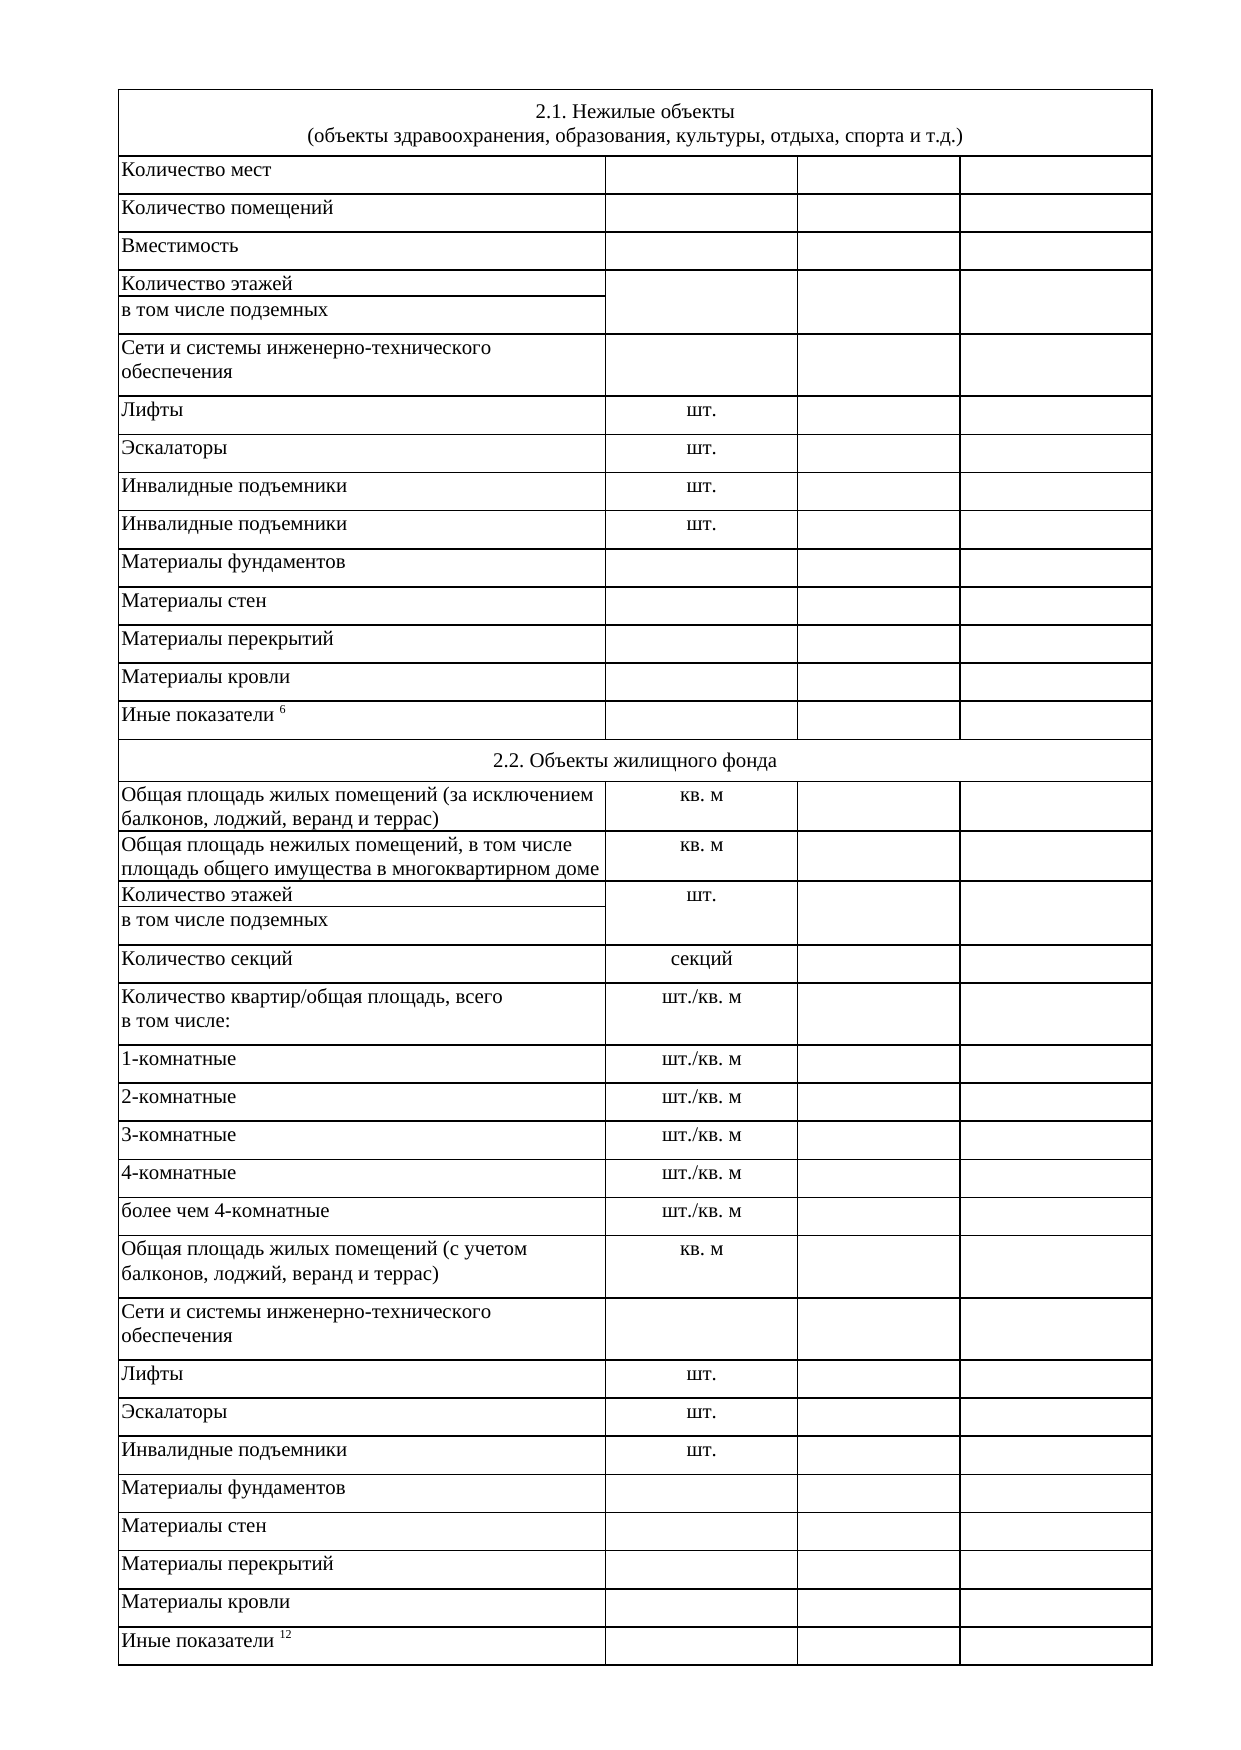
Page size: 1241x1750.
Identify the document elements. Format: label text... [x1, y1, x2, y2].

table_cell шт. [606, 397, 797, 433]
table_cell Иные показатели 6 [119, 702, 605, 738]
table_cell [798, 511, 959, 548]
table_cell шт. [606, 1361, 797, 1397]
table_cell [798, 702, 959, 738]
table_cell Инвалидные подъемники [119, 511, 605, 548]
table_cell Общая площадь жилых помещений (с учетом балконов, лоджий, веранд и террас) [119, 1236, 605, 1297]
table_cell Количество мест [119, 157, 605, 193]
table_cell [961, 1551, 1151, 1588]
table_cell [798, 195, 959, 231]
table_cell [606, 664, 797, 700]
table_cell [606, 588, 797, 624]
table_cell [798, 233, 959, 269]
table_cell [606, 1513, 797, 1550]
table_cell Материалы фундаментов [119, 1475, 605, 1512]
table_cell [961, 157, 1151, 193]
table_cell [961, 271, 1151, 333]
table_cell 2-комнатные [119, 1084, 605, 1120]
table_cell [798, 1046, 959, 1082]
table_cell шт. [606, 1399, 797, 1435]
table_cell Материалы кровли [119, 1590, 605, 1626]
table_cell [961, 473, 1151, 510]
table_cell в том числе подземных [119, 907, 605, 944]
table_cell шт./кв. м [606, 984, 797, 1044]
table_cell Иные показатели 12 [119, 1628, 605, 1664]
table_cell Материалы стен [119, 588, 605, 624]
table_cell шт./кв. м [606, 1198, 797, 1235]
table_cell кв. м [606, 1236, 797, 1297]
table_cell Вместимость [119, 233, 605, 269]
table_cell [961, 195, 1151, 231]
table_cell [798, 946, 959, 982]
table_cell [606, 626, 797, 662]
table_cell [961, 1122, 1151, 1158]
table_cell 3-комнатные [119, 1122, 605, 1158]
table_cell Общая площадь жилых помещений (за исключением балконов, лоджий, веранд и террас) [119, 782, 605, 830]
table_cell [798, 984, 959, 1044]
table_cell [798, 782, 959, 830]
table_cell [798, 1513, 959, 1550]
table_cell более чем 4-комнатные [119, 1198, 605, 1235]
table_cell [798, 1551, 959, 1588]
table_cell Материалы кровли [119, 664, 605, 700]
table_cell [961, 1399, 1151, 1435]
table_cell [961, 1437, 1151, 1473]
table_cell шт./кв. м [606, 1122, 797, 1158]
table_cell [798, 1299, 959, 1359]
table_cell [961, 1361, 1151, 1397]
table_cell [606, 1475, 797, 1512]
table_cell [961, 1046, 1151, 1082]
table_cell [606, 550, 797, 586]
table_cell шт. [606, 1437, 797, 1473]
table_cell [798, 473, 959, 510]
table_cell шт./кв. м [606, 1046, 797, 1082]
table_cell [961, 435, 1151, 472]
table_cell [798, 335, 959, 395]
table_cell [798, 1590, 959, 1626]
table_cell [798, 1084, 959, 1120]
table_cell [606, 233, 797, 269]
table_cell Лифты [119, 397, 605, 433]
table_cell Эскалаторы [119, 435, 605, 472]
table_cell [798, 1399, 959, 1435]
table_cell Инвалидные подъемники [119, 473, 605, 510]
table_cell [961, 782, 1151, 830]
table_cell [961, 1160, 1151, 1197]
table_cell [798, 588, 959, 624]
table_cell [961, 1198, 1151, 1235]
table_cell [798, 1236, 959, 1297]
table_cell Эскалаторы [119, 1399, 605, 1435]
table_cell [961, 984, 1151, 1044]
table_cell шт. [606, 511, 797, 548]
table_cell [606, 271, 797, 333]
table_cell Общая площадь нежилых помещений, в том числе площадь общего имущества в многоквартирном доме [119, 832, 605, 880]
table_cell [961, 1590, 1151, 1626]
table_cell [606, 1628, 797, 1664]
table_cell [961, 550, 1151, 586]
table_cell [961, 1236, 1151, 1297]
table_cell Материалы стен [119, 1513, 605, 1550]
table_cell [798, 1475, 959, 1512]
table_cell [798, 435, 959, 472]
table_cell Сети и системы инженерно-технического обеспечения [119, 335, 605, 395]
table_cell [798, 664, 959, 700]
table_cell [961, 335, 1151, 395]
table_cell шт. [606, 473, 797, 510]
table_cell [606, 1551, 797, 1588]
table_cell [798, 1361, 959, 1397]
table_cell [606, 195, 797, 231]
table_cell [798, 271, 959, 333]
table_cell [961, 664, 1151, 700]
table_cell шт./кв. м [606, 1084, 797, 1120]
table_cell [961, 1513, 1151, 1550]
table_cell [798, 882, 959, 944]
table_cell [961, 588, 1151, 624]
table_cell [798, 832, 959, 880]
table_cell шт./кв. м [606, 1160, 797, 1197]
table_cell шт. [606, 882, 797, 944]
table_cell [798, 1198, 959, 1235]
table_cell [961, 511, 1151, 548]
table_cell [798, 1628, 959, 1664]
table_cell 2.2. Объекты жилищного фонда [119, 740, 1151, 781]
table_cell [606, 335, 797, 395]
table_cell [606, 157, 797, 193]
table_cell [961, 233, 1151, 269]
table_cell Количество помещений [119, 195, 605, 231]
table_cell Материалы перекрытий [119, 1551, 605, 1588]
table_cell секций [606, 946, 797, 982]
table_cell [798, 626, 959, 662]
table_cell [961, 1475, 1151, 1512]
table_cell Количество секций [119, 946, 605, 982]
table_cell [798, 1437, 959, 1473]
table_cell Материалы фундаментов [119, 550, 605, 586]
table_cell Количество этажей [119, 271, 605, 295]
table_cell [798, 550, 959, 586]
table_cell кв. м [606, 832, 797, 880]
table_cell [119, 1299, 605, 1359]
table_cell Количество этажей [119, 882, 605, 906]
table_cell Лифты [119, 1361, 605, 1397]
table_cell кв. м [606, 782, 797, 830]
table_cell [961, 946, 1151, 982]
table_cell [798, 1160, 959, 1197]
table_cell [961, 1299, 1151, 1359]
table_cell 4-комнатные [119, 1160, 605, 1197]
table_cell [961, 626, 1151, 662]
table_cell [798, 397, 959, 433]
table_cell в том числе подземных [119, 297, 605, 333]
table_cell [606, 702, 797, 738]
table_cell шт. [606, 435, 797, 472]
table_cell 1-комнатные [119, 1046, 605, 1082]
table_cell Количество квартир/общая площадь, всего в том числе: [119, 984, 605, 1044]
table_cell [606, 1299, 797, 1359]
table_cell Материалы перекрытий [119, 626, 605, 662]
table_cell 2.1. Нежилые объекты (объекты здравоохранения, образования, культуры, отдыха, спорта и т.д.) [119, 90, 1151, 155]
table_cell [961, 832, 1151, 880]
table_cell [798, 1122, 959, 1158]
table_cell [961, 702, 1151, 738]
table_cell [961, 1084, 1151, 1120]
table_cell [961, 882, 1151, 944]
table_cell [798, 157, 959, 193]
table_cell Инвалидные подъемники [119, 1437, 605, 1473]
table_cell [606, 1590, 797, 1626]
table_cell [961, 1628, 1151, 1664]
table_cell [961, 397, 1151, 433]
